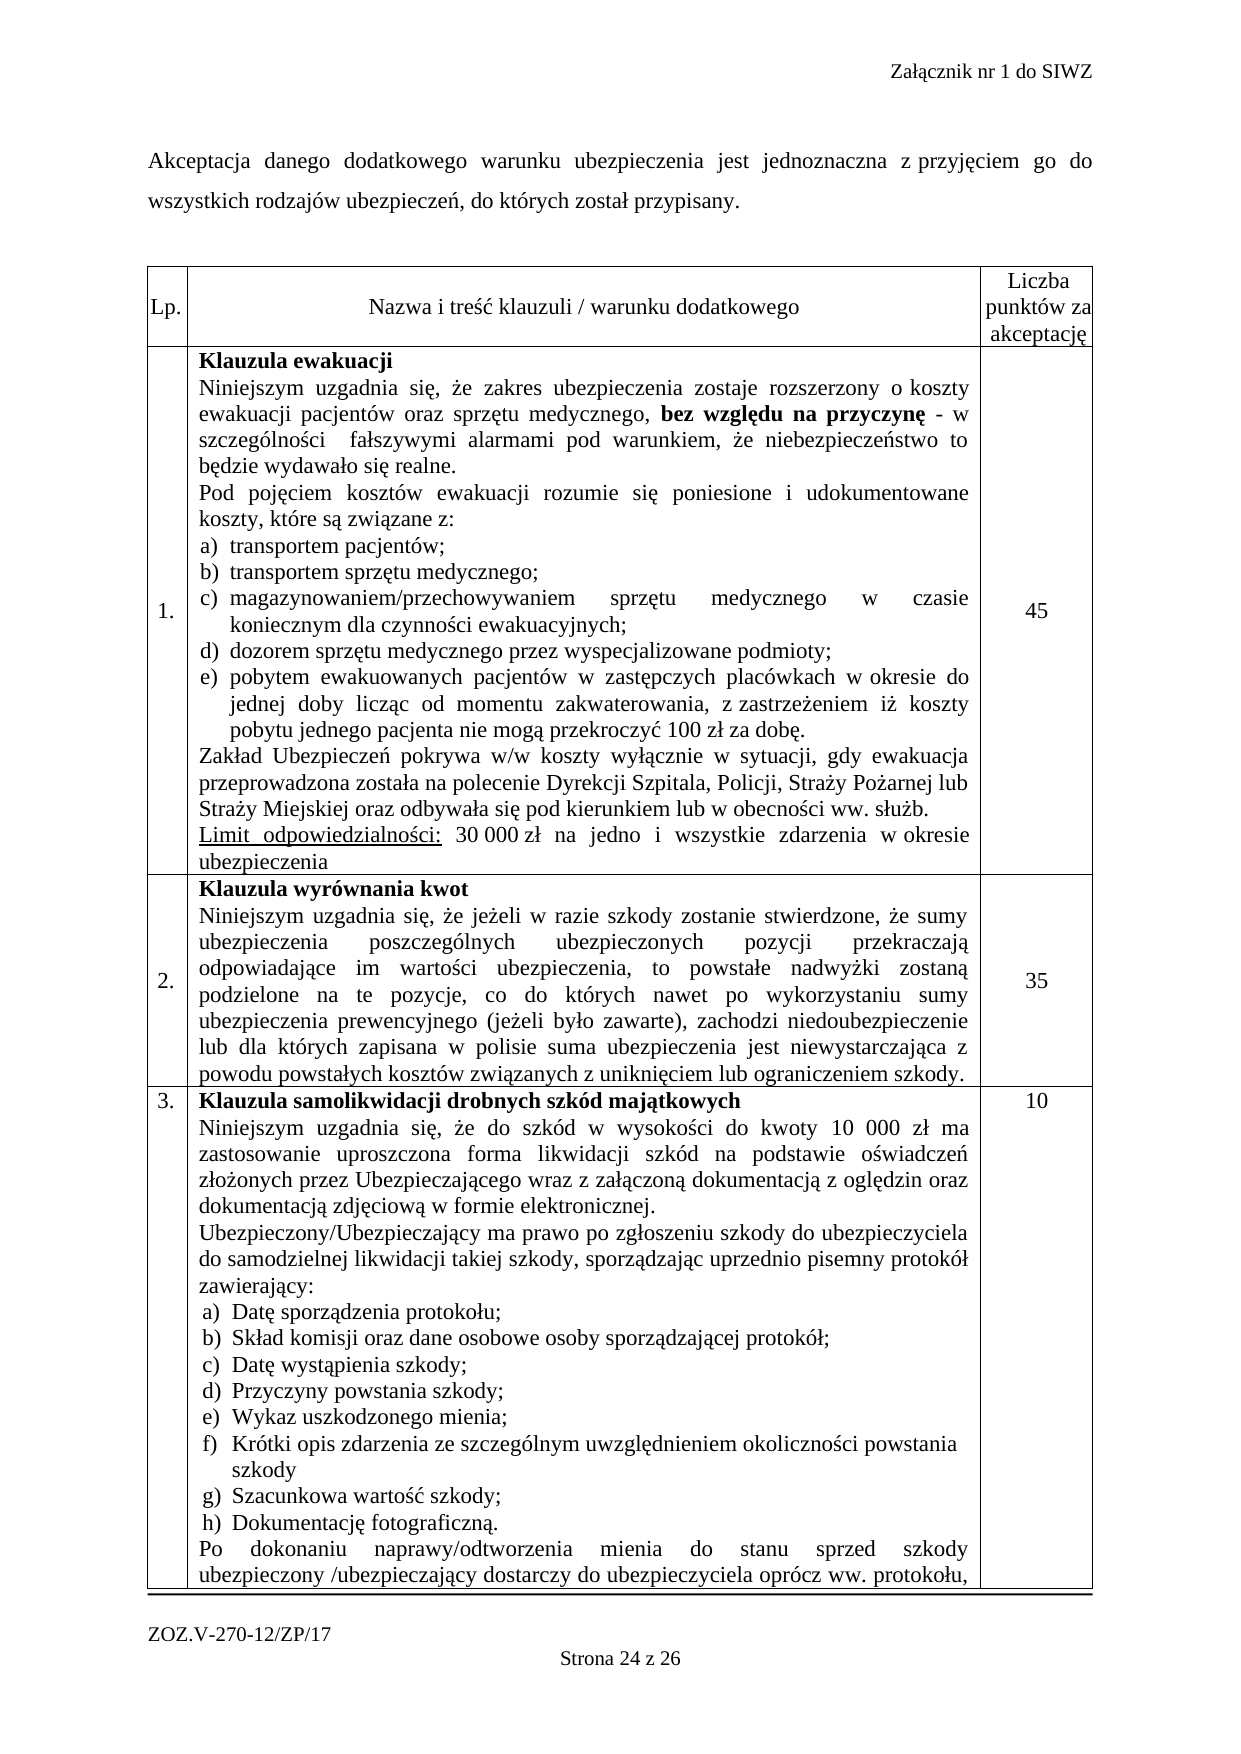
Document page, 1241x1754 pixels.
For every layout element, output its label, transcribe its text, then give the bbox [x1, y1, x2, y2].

table_cell [148, 347, 187, 874]
table_cell [148, 875, 187, 1086]
table_header Lp. [148, 267, 187, 346]
table_cell [148, 1087, 187, 1588]
table_header Nazwa i treść klauzuli / warunku dodatkowego [188, 267, 980, 346]
table_header Liczba punktów za akceptację [981, 267, 1092, 346]
table_cell 45 [981, 347, 1092, 874]
list Akceptacja danego dodatkowego warunku ubezpieczenia jest jednoznaczna z przyjęciem go do wszystkich rodzajów ubezpieczeń, do których został przypisany. [148, 148, 1093, 213]
table_cell 10 [981, 1087, 1092, 1588]
table_cell Klauzula ewakuacji Niniejszym uzgadnia się, że zakres ubezpieczenia zostaje rozszerzony o koszty ewakuacji pacjentów oraz sprzętu medycznego, bez względu na przyczynę - w szczególności fałszywymi alarmami pod warunkiem, że niebezpieczeństwo to będzie wydawało się realne. Pod pojęciem kosztów ewakuacji rozumie się poniesione i udokumentowane koszty, które są związane z: transportem pacjentów; transportem sprzętu medycznego; magazynowaniem/przechowywaniem sprzętu medycznego w czasie koniecznym dla czynności ewakuacyjnych; dozorem sprzętu medycznego przez wyspecjalizowane podmioty; pobytem ewakuowanych pacjentów w zastępczych placówkach w okresie do jednej doby licząc od momentu zakwaterowania, z zastrzeżeniem iż koszty pobytu jednego pacjenta nie mogą przekroczyć 100 zł za dobę. Zakład Ubezpieczeń pokrywa w/w koszty wyłącznie w sytuacji, gdy ewakuacja przeprowadzona została na polecenie Dyrekcji Szpitala, Policji, Straży Pożarnej lub Straży Miejskiej oraz odbywała się pod kierunkiem lub w obecności ww. służb. Limit odpowiedzialności: 30 000 zł na jedno i wszystkie zdarzenia w okresie ubezpieczenia [188, 347, 980, 874]
table_cell 35 [981, 875, 1092, 1086]
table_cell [188, 1087, 980, 1588]
table_cell Klauzula wyrównania kwot Niniejszym uzgadnia się, że jeżeli w razie szkody zostanie stwierdzone, że sumy ubezpieczenia poszczególnych ubezpieczonych pozycji przekraczają odpowiadające im wartości ubezpieczenia, to powstałe nadwyżki zostaną podzielone na te pozycje, co do których nawet po wykorzystaniu sumy ubezpieczenia prewencyjnego (jeżeli było zawarte), zachodzi niedoubezpieczenie lub dla których zapisana w polisie suma ubezpieczenia jest niewystarczająca z powodu powstałych kosztów związanych z uniknięciem lub ograniczeniem szkody. [188, 875, 980, 1086]
